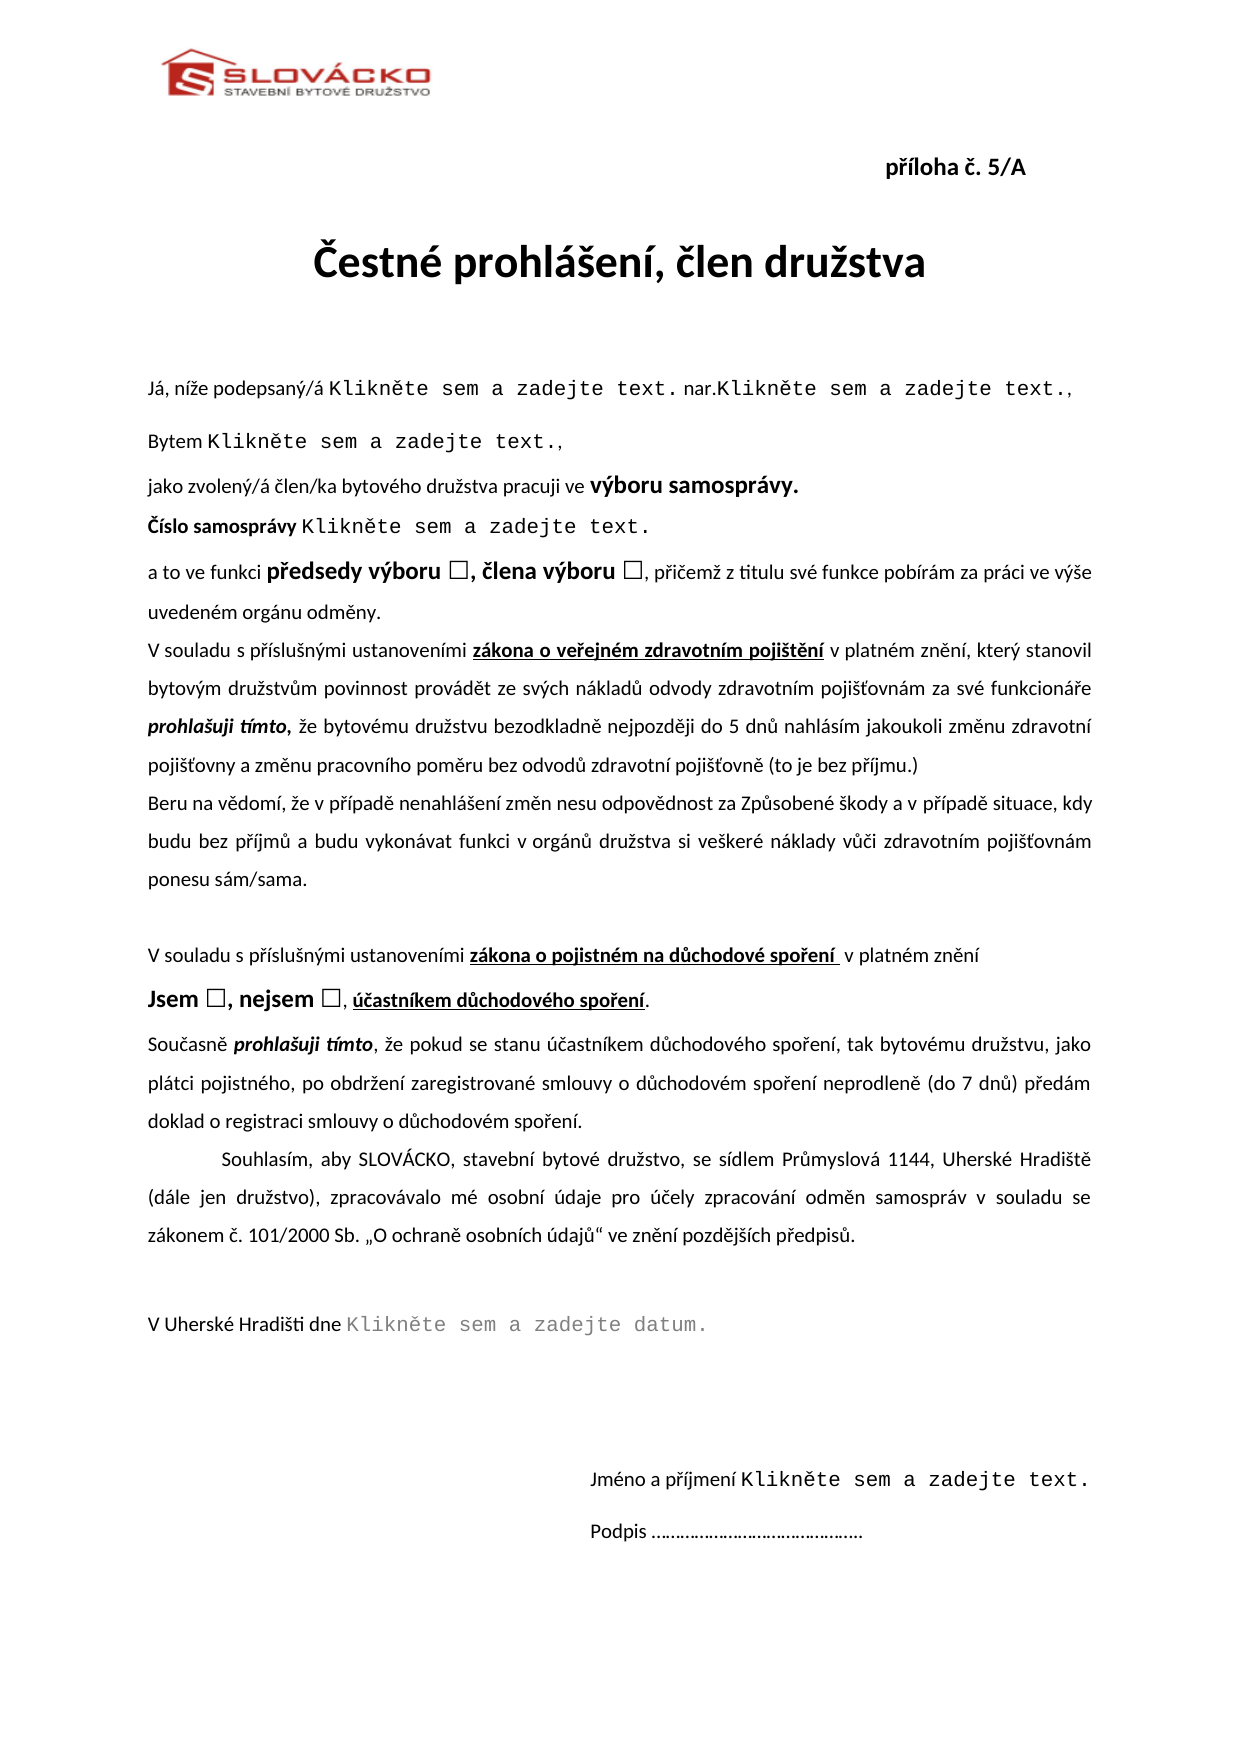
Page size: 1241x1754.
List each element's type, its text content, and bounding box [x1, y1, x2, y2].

text a to ve funkci předsedy výboru , člena výboru , přičemž z titulu své funkce pobírám za práci ve výše uvedeném orgánu odměny. [148, 552, 1093, 625]
text příloha č. 5/A [148, 148, 1093, 182]
text V Uherské Hradišti dne [148, 1311, 1093, 1338]
text Beru na vědomí, že v případě nenahlášení změn nesu odpovědnost za Způsobené škody a v případě situace, kdy budu bez příjmů a budu vykonávat funkci v orgánů družstva si veškeré náklady vůči zdravotním pojišťovnám ponesu sám/sama. [148, 790, 1093, 892]
text V souladu s příslušnými ustanoveními zákona o pojistném na důchodové spoření v platném znění [148, 942, 1093, 968]
text Čestné prohlášení, člen družstva [148, 233, 1093, 288]
text Jméno a příjmení [148, 1466, 1093, 1492]
text V souladu s příslušnými ustanoveními zákona o veřejném zdravotním pojištění v platném znění, který stanovil bytovým družstvům povinnost provádět ze svých nákladů odvody zdravotním pojišťovnám za své funkcionáře prohlašuji tímto, že bytovému družstvu bezodkladně nejpozději do 5 dnů nahlásím jakoukoli změnu zdravotní pojišťovny a změnu pracovního poměru bez odvodů zdravotní pojišťovně (to je bez příjmu.) [148, 637, 1093, 777]
text Souhlasím, aby SLOVÁCKO, stavební bytové družstvo, se sídlem Průmyslová 1144, Uherské Hradiště (dále jen družstvo), zpracovávalo mé osobní údaje pro účely zpracování odměn samospráv v souladu se zákonem č. 101/2000 Sb. „O ochraně osobních údajů“ ve znění pozdějších předpisů. [148, 1146, 1093, 1248]
text Jsem , nejsem , účastníkem důchodového spoření. [148, 981, 1093, 1014]
text Podpis …………………………………….. [148, 1519, 1093, 1544]
text Já, níže podepsaný/á nar., [148, 375, 1093, 401]
text Současně prohlašuji tímto, že pokud se stanu účastníkem důchodového spoření, tak bytovému družstvu, jako plátci pojistného, po obdržení zaregistrované smlouvy o důchodovém spoření neprodleně (do 7 dnů) předám doklad o registraci smlouvy o důchodovém spoření. [148, 1032, 1093, 1133]
text Bytem , jako zvolený/á člen/ka bytového družstva pracuji ve výboru samosprávy. Číslo samosprávy [148, 428, 1093, 539]
